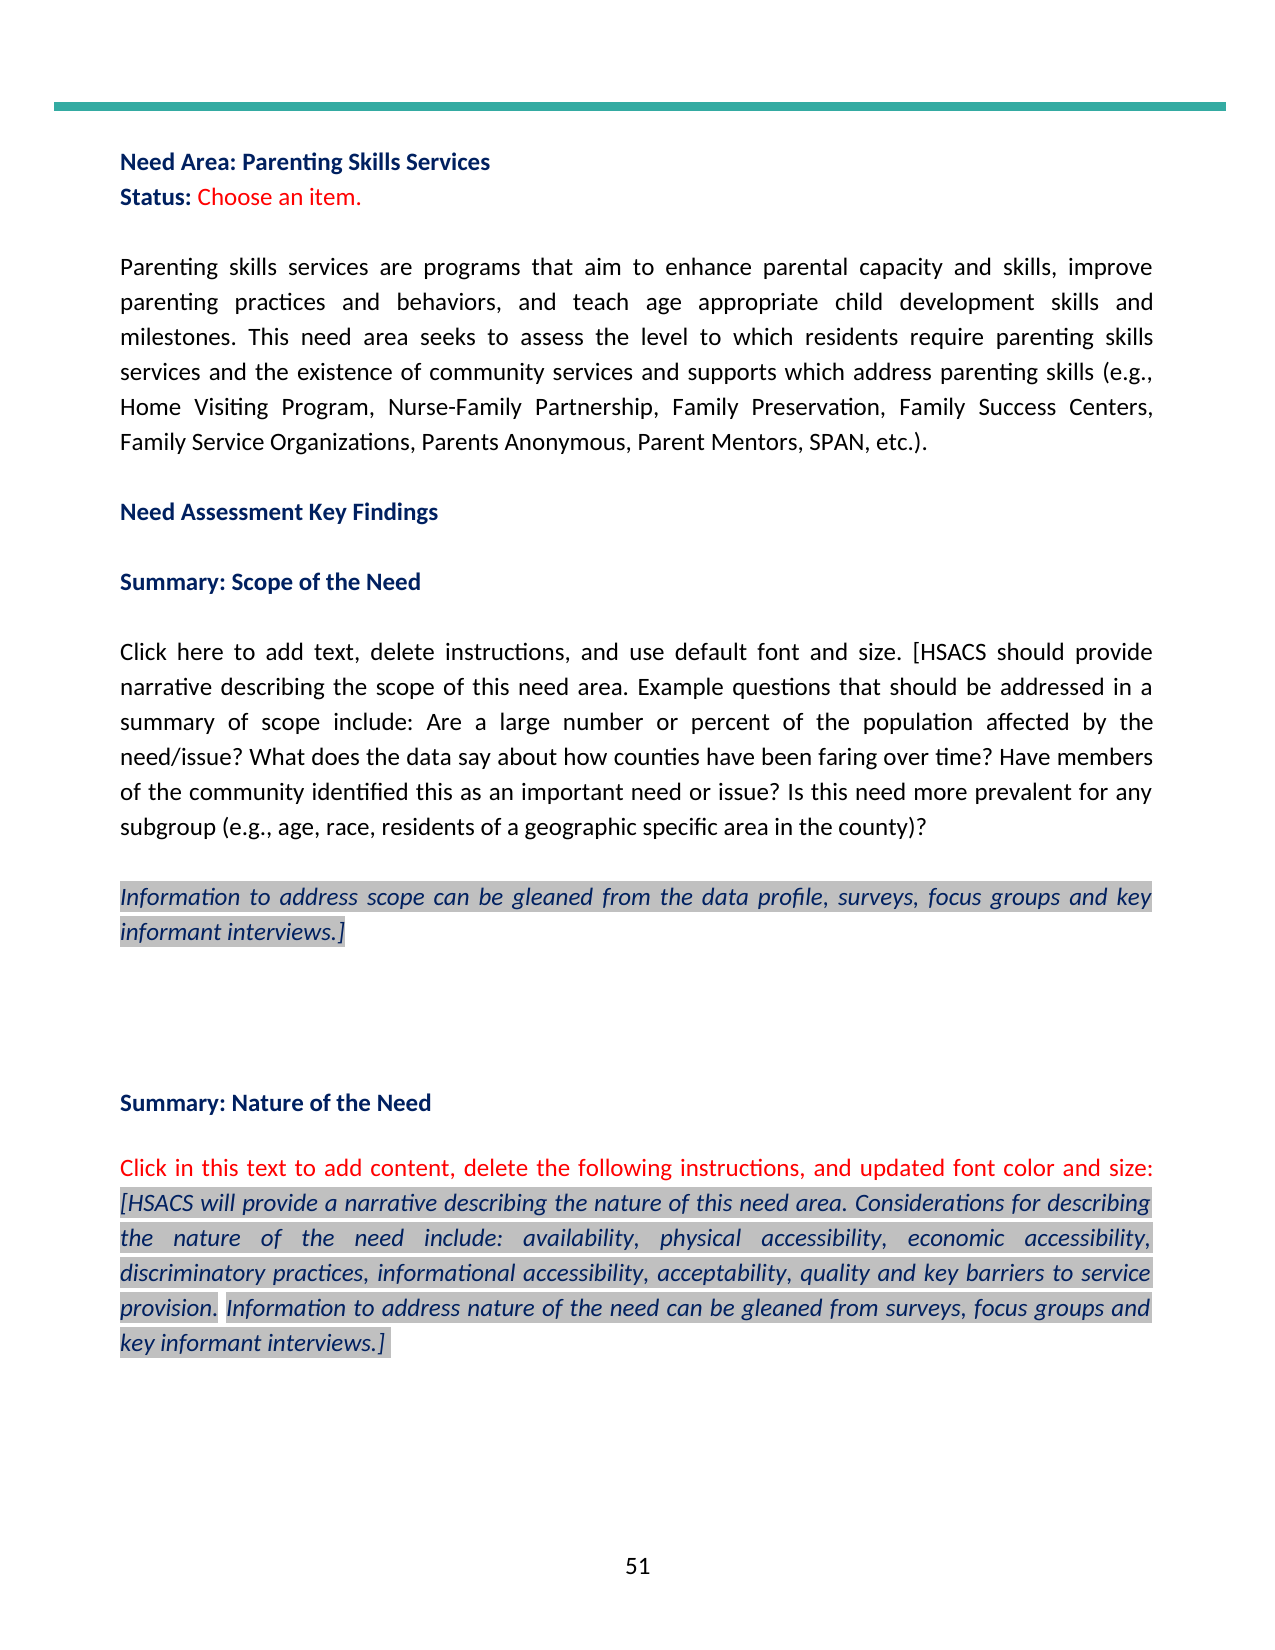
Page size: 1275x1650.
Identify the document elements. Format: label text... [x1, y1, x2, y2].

text Need Assessment Key Findings [120, 496, 1155, 527]
text Status: [120, 181, 1155, 212]
text Summary: Nature of the Need [120, 1087, 1155, 1117]
text Summary: Scope of the Need [120, 566, 1155, 597]
text Parenting skills services are programs that aim to enhance parental capacity and skills, improve parenting practices and behaviors, and teach age appropriate child development skills and milestones. This need area seeks to assess the level to which residents require parenting skills services and the existence of community services and supports which address parenting skills (e.g., Home Visiting Program, Nurse-Family Partnership, Family Preservation, Family Success Centers, Family Service Organizations, Parents Anonymous, Parent Mentors, SPAN, etc.). [120, 251, 1155, 457]
text Need Area: Parenting Skills Services [120, 146, 1155, 177]
